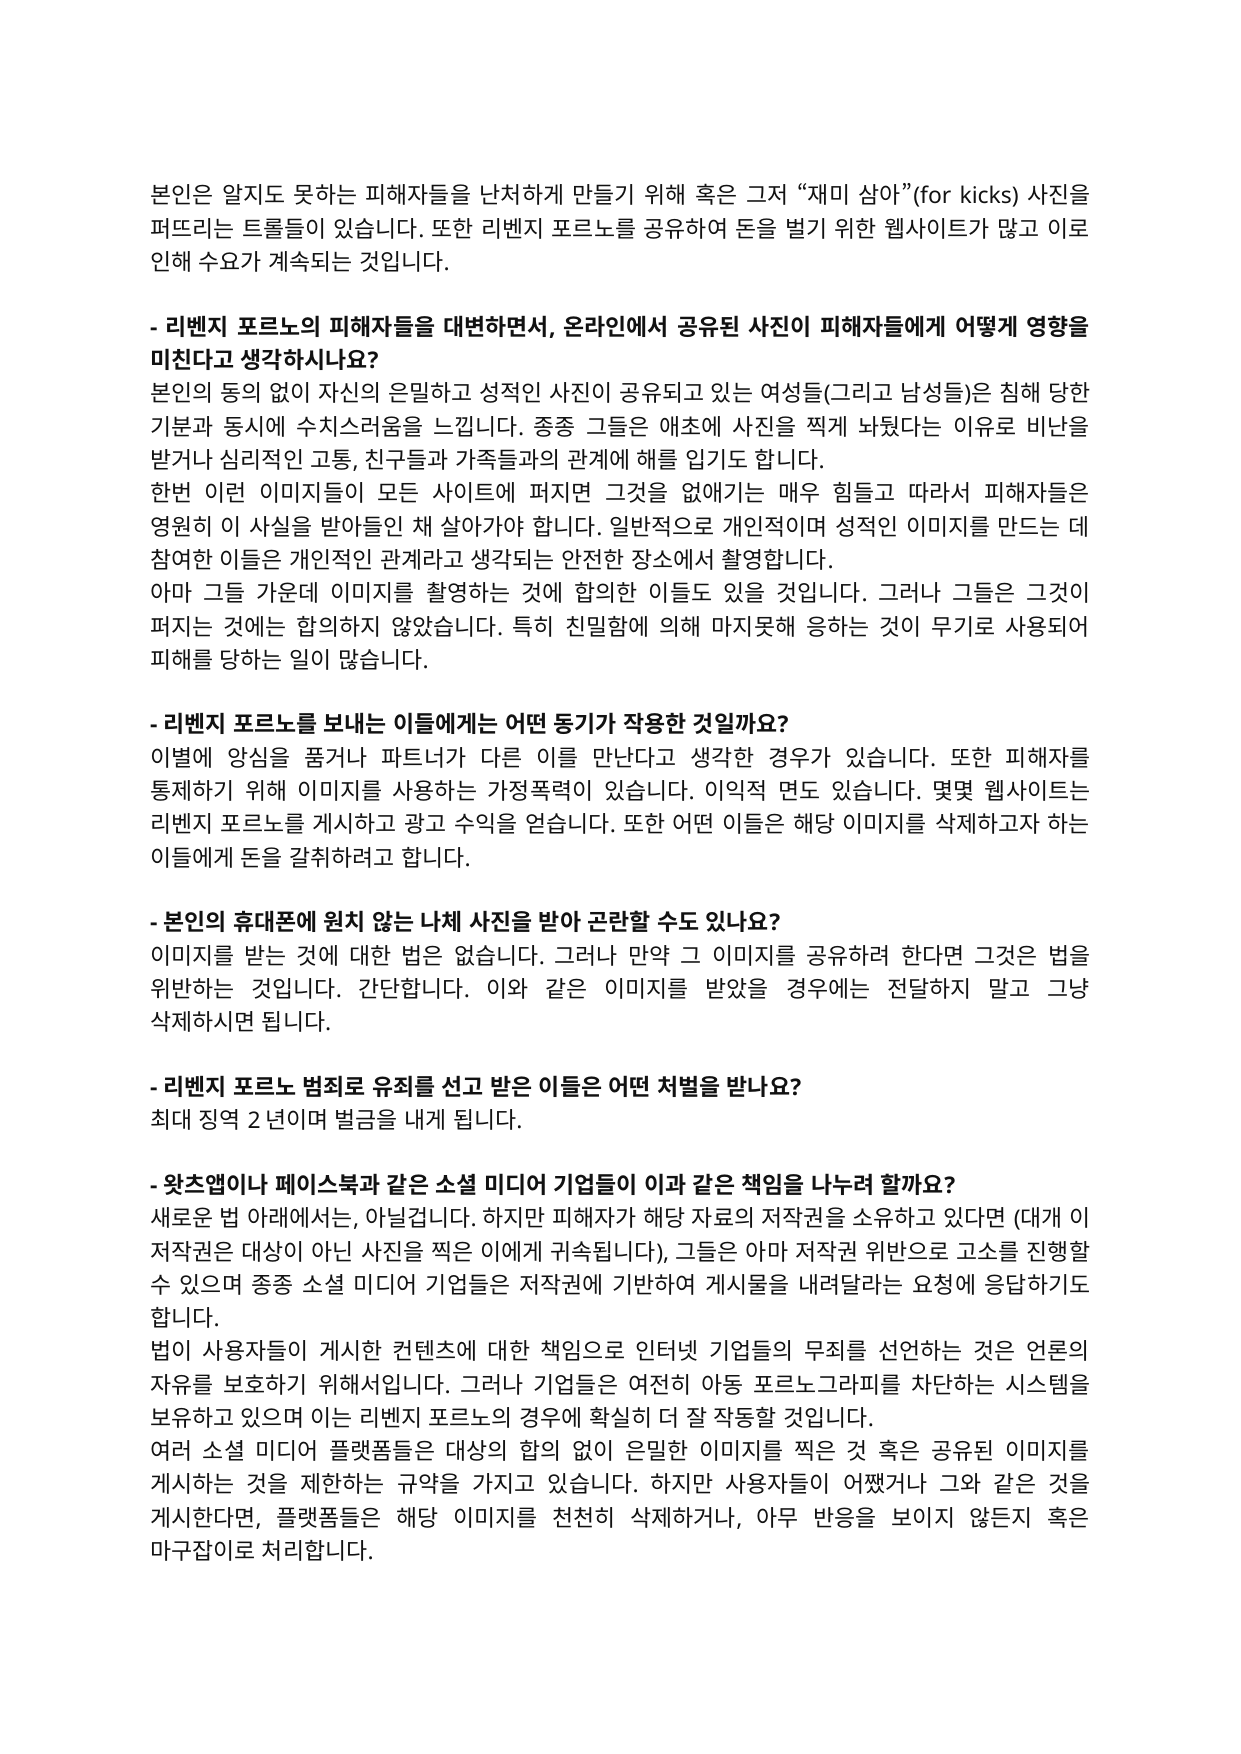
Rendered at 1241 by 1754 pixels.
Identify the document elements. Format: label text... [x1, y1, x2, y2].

text 여러 소셜 미디어 플랫폼들은 대상의 합의 없이 은밀한 이미지를 찍은 것 혹은 공유된 이미지를 게시하는 것을 제한하는 규약을 가지고 있습니다. 하지만 사용자들이 어쨌거나 그와 같은 것을 게시한다면, 플랫폼들은 해당 이미지를 천천히 삭제하거나, 아무 반응을 보이지 않든지 혹은 마구잡이로 처리합니다. [150, 1433, 1090, 1566]
text 이별에 앙심을 품거나 파트너가 다른 이를 만난다고 생각한 경우가 있습니다. 또한 피해자를 통제하기 위해 이미지를 사용하는 가정폭력이 있습니다. 이익적 면도 있습니다. 몇몇 웹사이트는 리벤지 포르노를 게시하고 광고 수익을 얻습니다. 또한 어떤 이들은 해당 이미지를 삭제하고자 하는 이들에게 돈을 갈취하려고 합니다. [150, 739, 1090, 873]
text 본인은 알지도 못하는 피해자들을 난처하게 만들기 위해 혹은 그저 “재미 삼아”(for kicks) 사진을 퍼뜨리는 트롤들이 있습니다. 또한 리벤지 포르노를 공유하여 돈을 벌기 위한 웹사이트가 많고 이로 인해 수요가 계속되는 것입니다. [150, 177, 1090, 277]
text 본인의 동의 없이 자신의 은밀하고 성적인 사진이 공유되고 있는 여성들(그리고 남성들)은 침해 당한 기분과 동시에 수치스러움을 느낍니다. 종종 그들은 애초에 사진을 찍게 놔뒀다는 이유로 비난을 받거나 심리적인 고통, 친구들과 가족들과의 관계에 해를 입기도 합니다. [150, 375, 1090, 475]
text 최대 징역 2년이며 벌금을 내게 됩니다. [150, 1102, 1090, 1135]
text 아마 그들 가운데 이미지를 촬영하는 것에 합의한 이들도 있을 것입니다. 그러나 그들은 그것이 퍼지는 것에는 합의하지 않았습니다. 특히 친밀함에 의해 마지못해 응하는 것이 무기로 사용되어 피해를 당하는 일이 많습니다. [150, 575, 1090, 675]
text 이미지를 받는 것에 대한 법은 없습니다. 그러나 만약 그 이미지를 공유하려 한다면 그것은 법을 위반하는 것입니다. 간단합니다. 이와 같은 이미지를 받았을 경우에는 전달하지 말고 그냥 삭제하시면 됩니다. [150, 937, 1090, 1037]
text - 리벤지 포르노를 보내는 이들에게는 어떤 동기가 작용한 것일까요? [150, 706, 1090, 739]
text - 리벤지 포르노의 피해자들을 대변하면서, 온라인에서 공유된 사진이 피해자들에게 어떻게 영향을 미친다고 생각하시나요? [150, 308, 1090, 375]
text - 본인의 휴대폰에 원치 않는 나체 사진을 받아 곤란할 수도 있나요? [150, 904, 1090, 937]
text - 왓츠앱이나 페이스북과 같은 소셜 미디어 기업들이 이과 같은 책임을 나누려 할까요? [150, 1167, 1090, 1200]
text 한번 이런 이미지들이 모든 사이트에 퍼지면 그것을 없애기는 매우 힘들고 따라서 피해자들은 영원히 이 사실을 받아들인 채 살아가야 합니다. 일반적으로 개인적이며 성적인 이미지를 만드는 데 참여한 이들은 개인적인 관계라고 생각되는 안전한 장소에서 촬영합니다. [150, 475, 1090, 575]
text 새로운 법 아래에서는, 아닐겁니다. 하지만 피해자가 해당 자료의 저작권을 소유하고 있다면 (대개 이 저작권은 대상이 아닌 사진을 찍은 이에게 귀속됩니다), 그들은 아마 저작권 위반으로 고소를 진행할 수 있으며 종종 소셜 미디어 기업들은 저작권에 기반하여 게시물을 내려달라는 요청에 응답하기도 합니다. [150, 1200, 1090, 1333]
text - 리벤지 포르노 범죄로 유죄를 선고 받은 이들은 어떤 처벌을 받나요? [150, 1069, 1090, 1102]
text 법이 사용자들이 게시한 컨텐츠에 대한 책임으로 인터넷 기업들의 무죄를 선언하는 것은 언론의 자유를 보호하기 위해서입니다. 그러나 기업들은 여전히 아동 포르노그라피를 차단하는 시스템을 보유하고 있으며 이는 리벤지 포르노의 경우에 확실히 더 잘 작동할 것입니다. [150, 1333, 1090, 1433]
